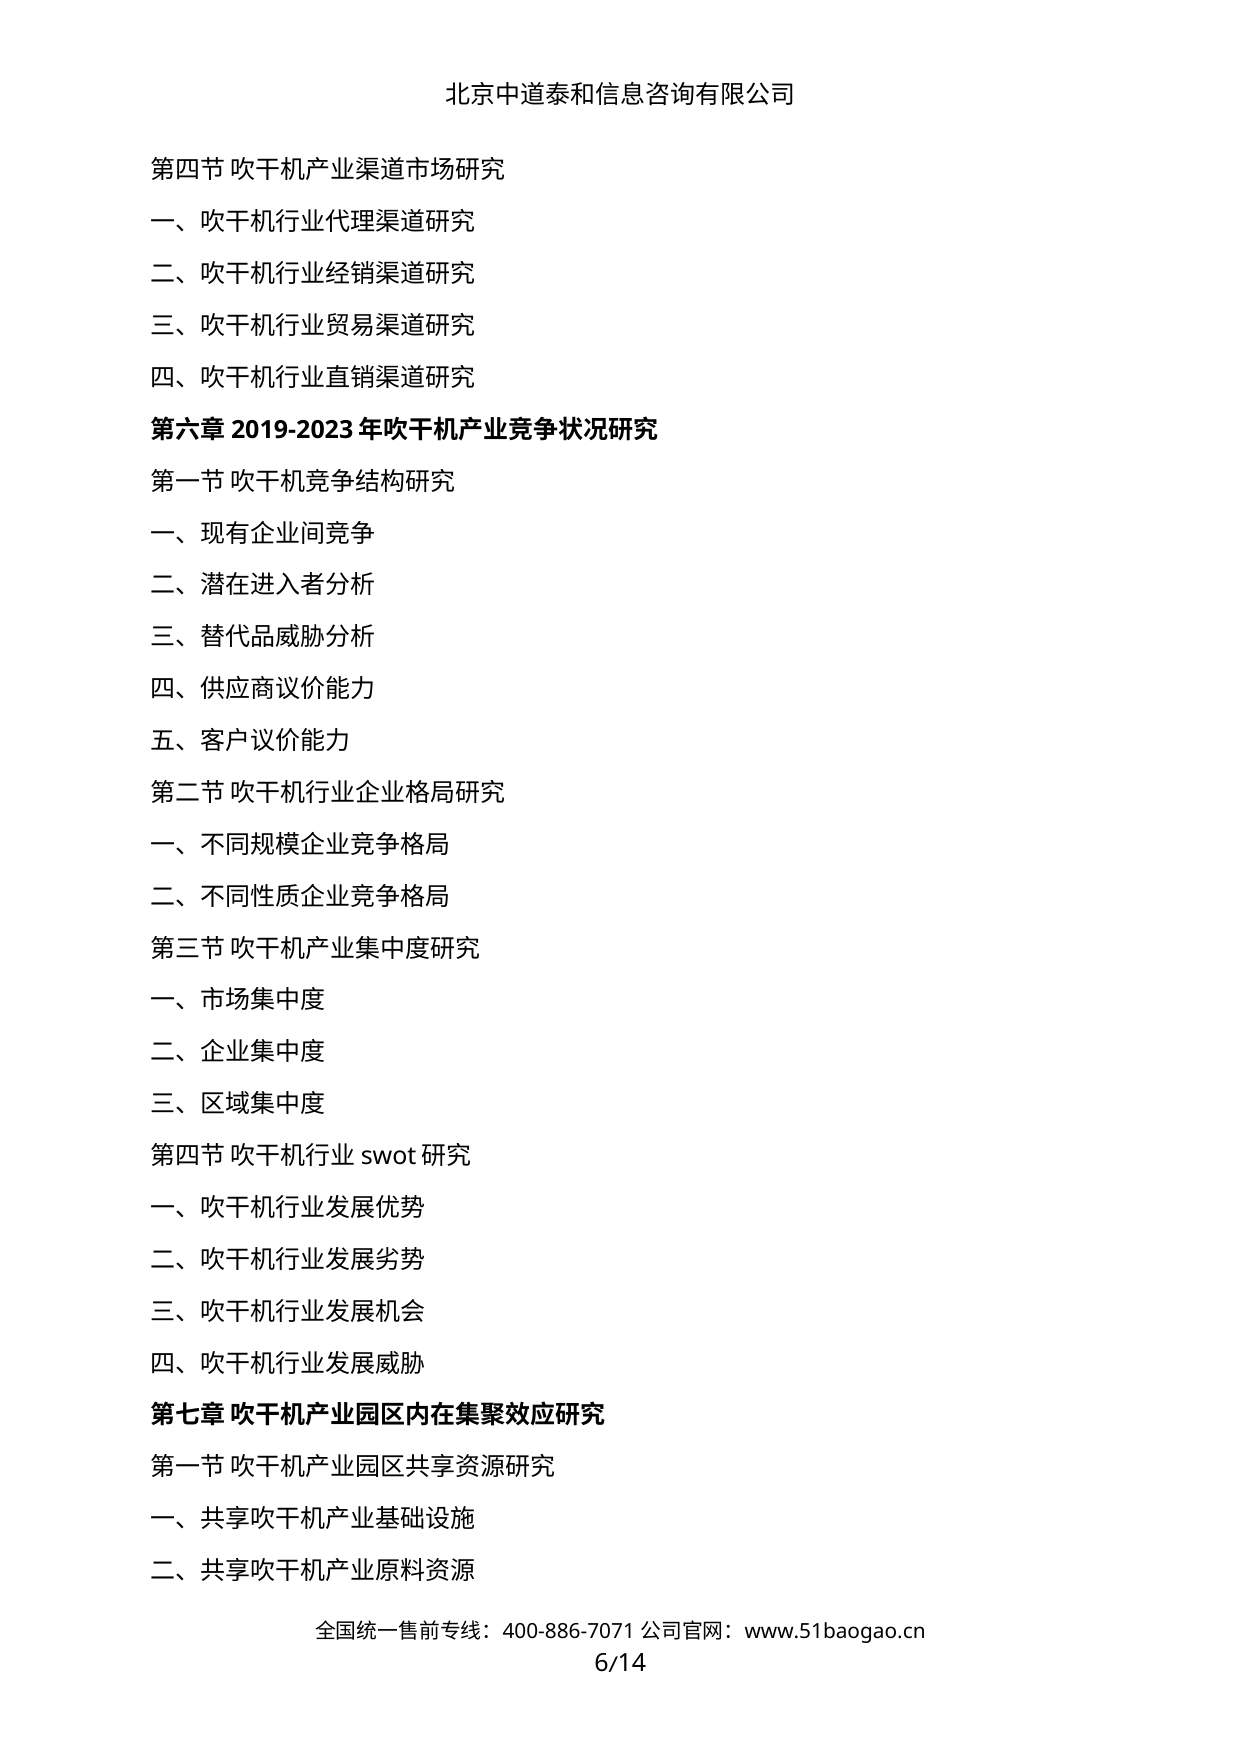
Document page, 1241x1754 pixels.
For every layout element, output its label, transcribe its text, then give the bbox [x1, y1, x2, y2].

text 一、吹干机行业代理渠道研究 [150, 202, 1090, 238]
text 四、供应商议价能力 [150, 669, 1090, 705]
text 第六章 2019-2023年吹干机产业竞争状况研究 [150, 409, 1090, 446]
text 五、客户议价能力 [150, 721, 1090, 757]
text 一、吹干机行业发展优势 [150, 1187, 1090, 1224]
text 第二节 吹干机行业企业格局研究 [150, 772, 1090, 809]
text 第一节 吹干机竞争结构研究 [150, 461, 1090, 497]
text 第三节 吹干机产业集中度研究 [150, 928, 1090, 964]
text 二、吹干机行业经销渠道研究 [150, 254, 1090, 290]
text 一、现有企业间竞争 [150, 513, 1090, 549]
text 一、共享吹干机产业基础设施 [150, 1499, 1090, 1535]
text 三、吹干机行业贸易渠道研究 [150, 306, 1090, 342]
text 四、吹干机行业发展威胁 [150, 1343, 1090, 1379]
text 二、吹干机行业发展劣势 [150, 1239, 1090, 1276]
text 第七章 吹干机产业园区内在集聚效应研究 [150, 1395, 1090, 1431]
text 三、替代品威胁分析 [150, 617, 1090, 653]
text 四、吹干机行业直销渠道研究 [150, 357, 1090, 394]
text 二、共享吹干机产业原料资源 [150, 1551, 1090, 1587]
text 第一节 吹干机产业园区共享资源研究 [150, 1447, 1090, 1483]
text 一、市场集中度 [150, 980, 1090, 1016]
text 一、不同规模企业竞争格局 [150, 824, 1090, 861]
text 三、区域集中度 [150, 1084, 1090, 1120]
text 二、潜在进入者分析 [150, 565, 1090, 601]
text 第四节 吹干机产业渠道市场研究 [150, 150, 1090, 186]
text 二、不同性质企业竞争格局 [150, 876, 1090, 912]
text 三、吹干机行业发展机会 [150, 1291, 1090, 1327]
text 第四节 吹干机行业swot研究 [150, 1136, 1090, 1172]
text 二、企业集中度 [150, 1032, 1090, 1068]
